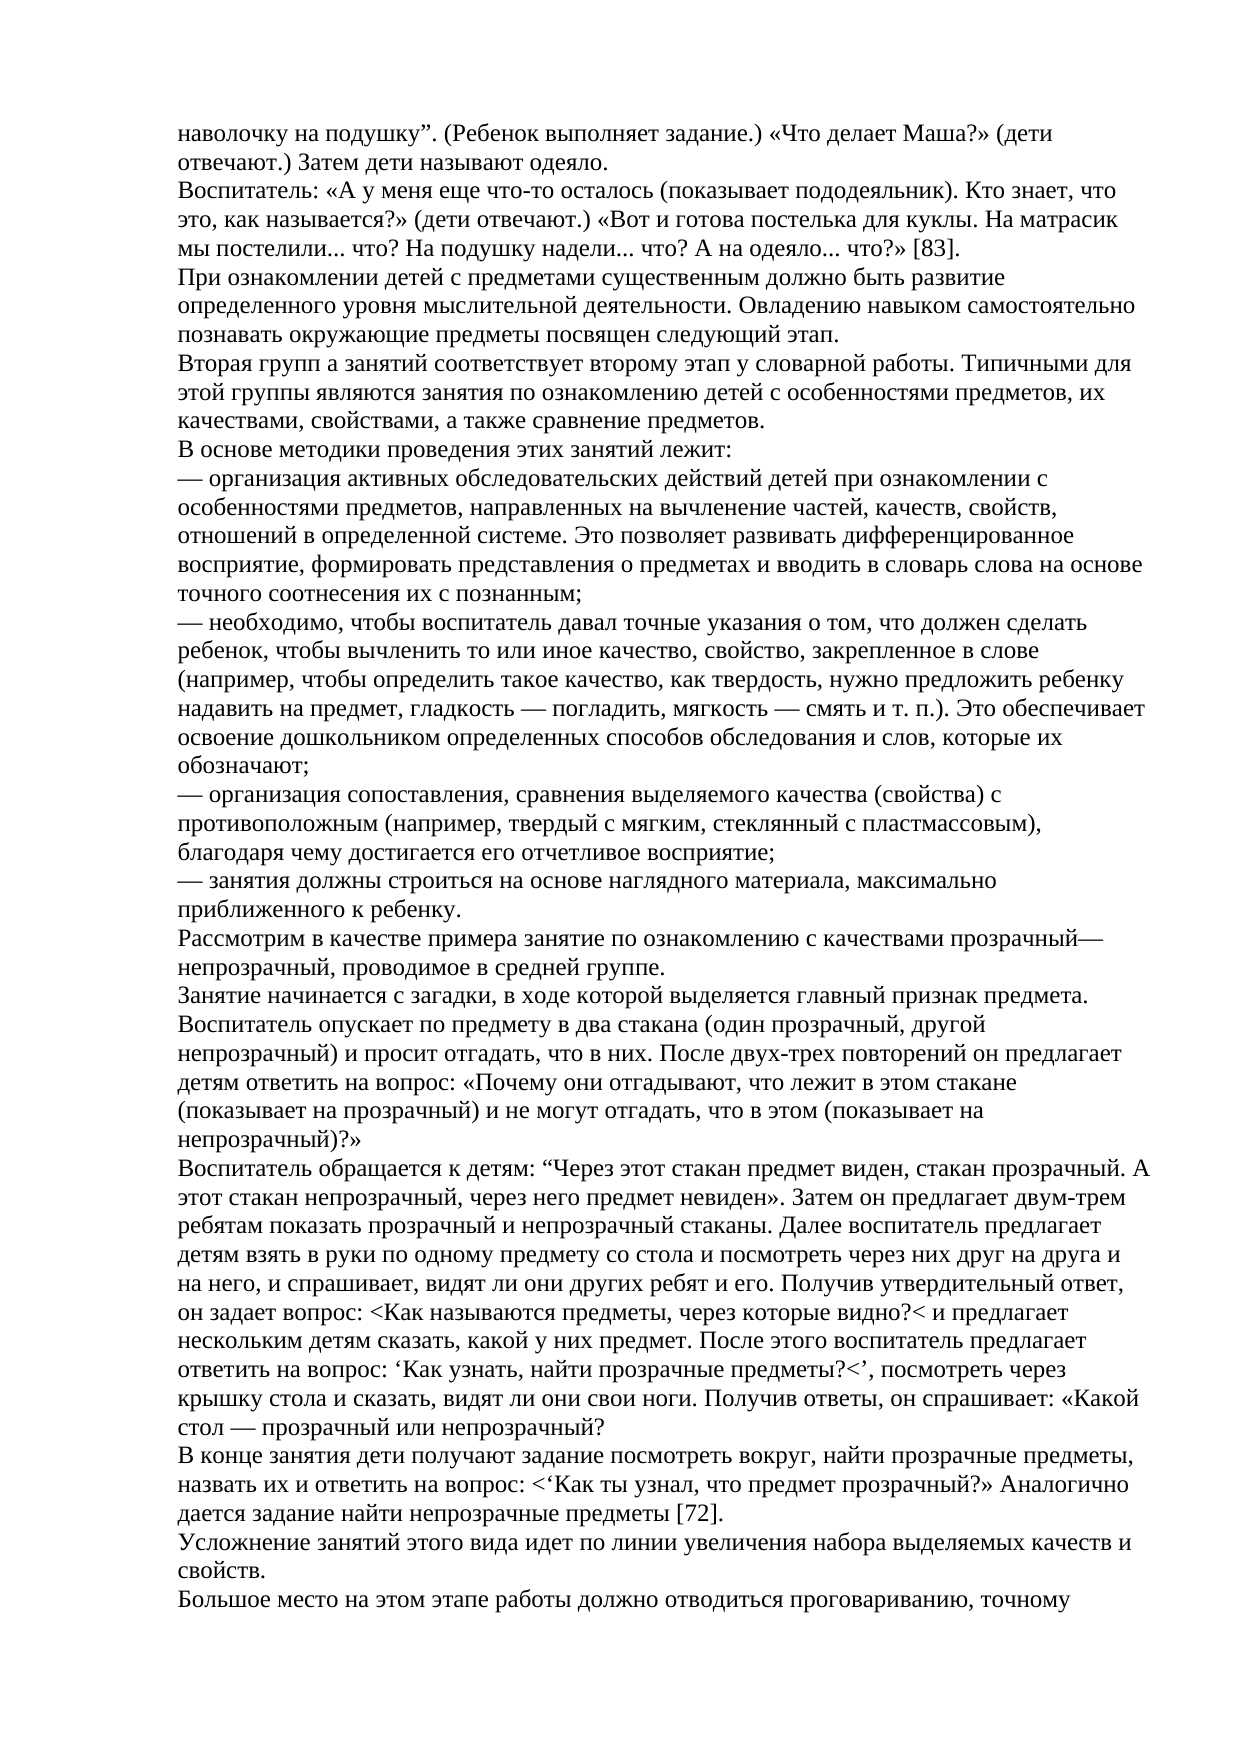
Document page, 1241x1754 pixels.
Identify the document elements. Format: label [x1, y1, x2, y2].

text [177, 118, 1152, 1613]
